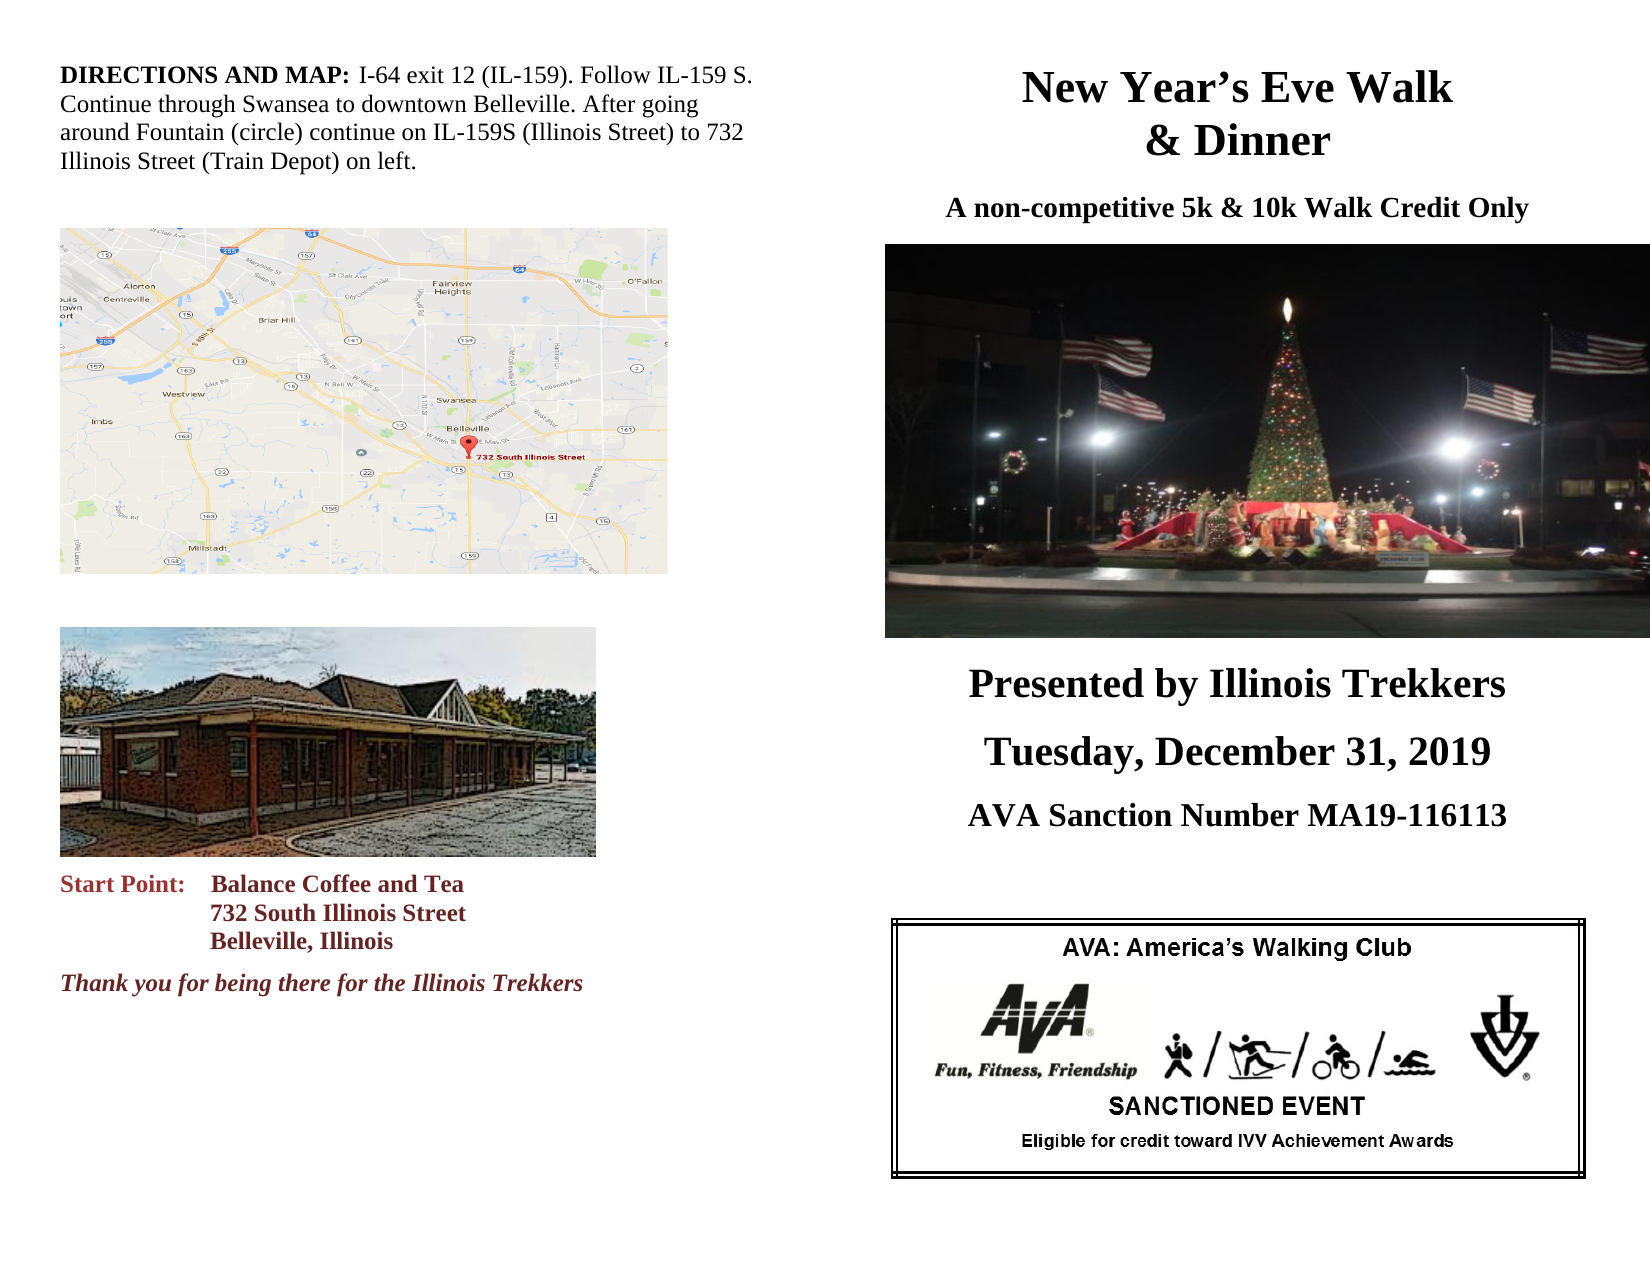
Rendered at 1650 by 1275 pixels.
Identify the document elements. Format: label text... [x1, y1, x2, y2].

text Tuesday, December 31, 2019 [885, 727, 1590, 775]
picture [60, 228, 668, 574]
picture [885, 913, 1591, 1181]
text Presented by Illinois Trekkers [885, 658, 1590, 706]
text New Year’s Eve Walk [885, 60, 1590, 113]
picture [885, 244, 1650, 638]
text AVA Sanction Number MA19-116113 [885, 796, 1590, 834]
text Start Point: Balance Coffee and Tea [60, 869, 765, 898]
text A non-competitive 5k & 10k Walk Credit Only [885, 190, 1590, 224]
text DIRECTIONS AND MAP: I-64 exit 12 (IL-159). Follow IL-159 S. Continue through Swansea to downtown Belleville. After going around Fountain (circle) continue on IL-159S (Illinois Street) to 732 Illinois Street (Train Depot) on left. [60, 60, 765, 175]
text Thank you for being there for the Illinois Trekkers [60, 968, 765, 996]
text & Dinner [885, 113, 1590, 165]
text Belleville, Illinois [60, 926, 765, 955]
text 732 South Illinois Street [60, 898, 765, 926]
picture [60, 627, 596, 857]
